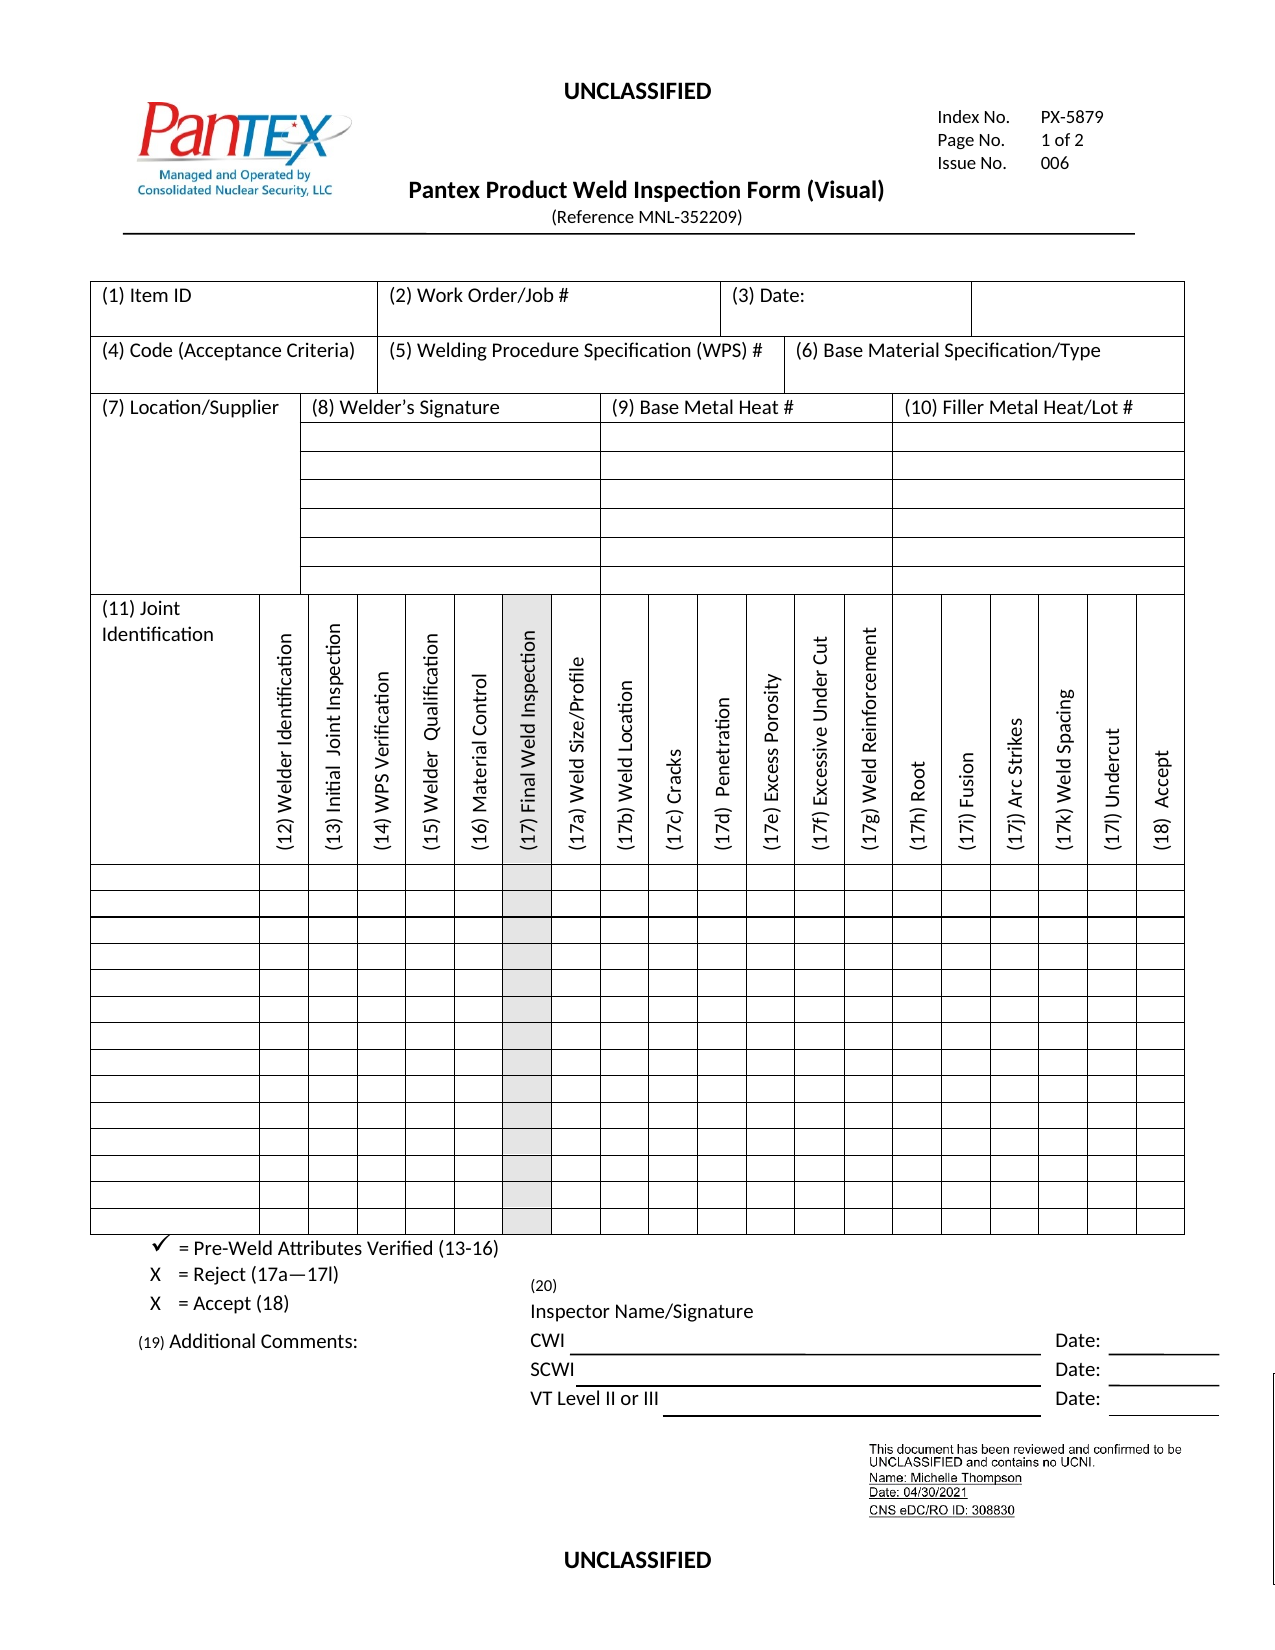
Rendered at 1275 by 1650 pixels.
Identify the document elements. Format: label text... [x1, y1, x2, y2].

table_cell [893, 1156, 941, 1181]
table_cell [698, 865, 746, 890]
table_cell [406, 1050, 454, 1075]
table_cell (17k) Weld Spacing [1039, 595, 1087, 863]
table_cell [893, 918, 941, 943]
table_cell [91, 997, 259, 1022]
table_cell [747, 944, 794, 969]
table_cell [1137, 1129, 1184, 1154]
table_cell [455, 1076, 502, 1102]
table_cell [1137, 944, 1184, 969]
table_cell [601, 918, 648, 943]
table_cell [552, 970, 600, 996]
table_cell [893, 1050, 941, 1075]
table_cell [893, 1209, 941, 1234]
table_cell [649, 918, 697, 943]
table_cell [552, 1076, 600, 1102]
table_cell [455, 865, 502, 890]
table_cell [503, 1209, 551, 1234]
table_cell [893, 865, 941, 890]
table_cell [358, 944, 405, 969]
table_cell [309, 865, 357, 890]
table_cell [698, 1156, 746, 1181]
table_cell [503, 891, 551, 916]
table_cell (10) Filler Metal Heat/Lot # [893, 394, 1184, 422]
table_cell [260, 1209, 308, 1234]
table_cell [503, 865, 551, 890]
table_cell [845, 918, 892, 943]
table_cell [649, 944, 697, 969]
table_cell [747, 997, 794, 1022]
table_cell [455, 1129, 502, 1154]
table_cell [601, 567, 892, 594]
table_cell [1039, 1129, 1087, 1154]
table_cell (7) Location/Supplier [91, 394, 300, 594]
table_cell [601, 1182, 648, 1207]
table_cell [1039, 1103, 1087, 1128]
text X = Accept (18) [150, 1290, 515, 1316]
table_cell (4) Code (Acceptance Criteria) [91, 337, 377, 393]
table_cell [260, 970, 308, 996]
table_cell [845, 1209, 892, 1234]
table_cell [1137, 1209, 1184, 1234]
table_cell [1088, 1050, 1136, 1075]
table_cell [455, 970, 502, 996]
table_cell [358, 918, 405, 943]
table_cell [795, 1129, 844, 1154]
table_cell [649, 997, 697, 1022]
table_cell [1039, 944, 1087, 969]
table_cell [795, 944, 844, 969]
table_cell [1088, 997, 1136, 1022]
table_cell [747, 1182, 794, 1207]
table_cell [406, 1209, 454, 1234]
table_cell [406, 891, 454, 916]
table_cell [503, 1023, 551, 1049]
table_cell [601, 509, 892, 537]
table_cell [601, 865, 648, 890]
table_cell [795, 891, 844, 916]
table_cell [1088, 891, 1136, 916]
table_cell (12) Welder Identification [260, 595, 308, 863]
table_cell [698, 918, 746, 943]
table_cell [1137, 1076, 1184, 1102]
table_cell [649, 891, 697, 916]
table_cell [991, 1182, 1038, 1207]
table_cell [991, 865, 1038, 890]
table_cell (16) Material Control [455, 595, 502, 863]
table_cell [845, 1182, 892, 1207]
table_cell [1137, 891, 1184, 916]
table_cell [455, 1209, 502, 1234]
table_cell [309, 1103, 357, 1128]
table_cell [601, 423, 892, 451]
table_cell [503, 918, 551, 943]
table_cell [1088, 1076, 1136, 1102]
table_cell [503, 1129, 551, 1154]
table_cell [91, 918, 259, 943]
table_cell [260, 918, 308, 943]
table_cell [893, 1182, 941, 1207]
table_cell [1088, 918, 1136, 943]
table_cell [260, 1050, 308, 1075]
text X = Reject (17a—17l) [150, 1261, 1125, 1286]
table_cell [845, 1023, 892, 1049]
table_cell [1088, 1103, 1136, 1128]
table_cell [942, 1023, 990, 1049]
table_cell [1137, 918, 1184, 943]
table_cell [698, 997, 746, 1022]
table_cell [358, 891, 405, 916]
table_cell [552, 1050, 600, 1075]
table_cell [552, 1129, 600, 1154]
table_cell [1088, 944, 1136, 969]
table_cell [406, 1182, 454, 1207]
table_cell [942, 1129, 990, 1154]
table_cell [795, 1209, 844, 1234]
table_cell [601, 1156, 648, 1181]
table_cell [795, 970, 844, 996]
table_cell [698, 970, 746, 996]
table_cell [795, 865, 844, 890]
table_cell [301, 452, 600, 479]
table_cell [91, 1103, 259, 1128]
table_cell [358, 1050, 405, 1075]
table_cell [552, 865, 600, 890]
table_cell [747, 1129, 794, 1154]
table_cell [747, 1209, 794, 1234]
table_cell [1039, 1023, 1087, 1049]
table_cell [601, 1076, 648, 1102]
table_cell [1039, 1182, 1087, 1207]
table_cell [845, 970, 892, 996]
table_cell [503, 1103, 551, 1128]
table_cell [747, 891, 794, 916]
table_cell (18) Accept [1137, 595, 1184, 863]
table_cell [358, 865, 405, 890]
table_cell [942, 1050, 990, 1075]
text = Pre-Weld Attributes Verified (13-16) [150, 1235, 1125, 1261]
table_cell [601, 970, 648, 996]
table_cell [795, 1182, 844, 1207]
table_cell [503, 1050, 551, 1075]
table_cell [698, 891, 746, 916]
table_cell [893, 538, 1184, 566]
table_cell [260, 944, 308, 969]
table_cell [552, 1209, 600, 1234]
table_cell [991, 970, 1038, 996]
table_cell [991, 1156, 1038, 1181]
table_cell [301, 423, 600, 451]
table_cell [649, 1076, 697, 1102]
table_cell [503, 944, 551, 969]
table_cell [309, 970, 357, 996]
table_cell [649, 865, 697, 890]
table_cell [795, 1076, 844, 1102]
table_cell [358, 1129, 405, 1154]
table_cell [455, 918, 502, 943]
table_cell [91, 1023, 259, 1049]
table_cell [503, 970, 551, 996]
table_cell [358, 1103, 405, 1128]
table_cell [301, 480, 600, 508]
table_cell [1039, 891, 1087, 916]
table_cell [503, 1182, 551, 1207]
table_cell [747, 1103, 794, 1128]
table_cell [1039, 1209, 1087, 1234]
table_cell [503, 1156, 551, 1181]
table_cell [942, 1156, 990, 1181]
table_cell [649, 1182, 697, 1207]
table_cell [601, 1103, 648, 1128]
table_cell [698, 1129, 746, 1154]
table_cell (17i) Fusion [942, 595, 990, 863]
table_cell [698, 1076, 746, 1102]
table_cell [845, 1076, 892, 1102]
table_cell [991, 997, 1038, 1022]
table_cell [747, 1023, 794, 1049]
table_cell [260, 1023, 308, 1049]
table_cell [942, 1209, 990, 1234]
table_cell (17c) Cracks [649, 595, 697, 863]
table_cell [698, 1103, 746, 1128]
table_cell [358, 970, 405, 996]
table_cell [260, 891, 308, 916]
table_cell [406, 970, 454, 996]
table_cell [601, 1023, 648, 1049]
table_cell [942, 1076, 990, 1102]
table_cell [698, 1182, 746, 1207]
table_cell [1088, 1209, 1136, 1234]
table_cell [845, 865, 892, 890]
table_cell [1039, 970, 1087, 996]
table_cell [893, 567, 1184, 594]
table_cell [942, 891, 990, 916]
table_cell [649, 970, 697, 996]
table_cell (17g) Weld Reinforcement [845, 595, 892, 863]
table_cell (14) WPS Verification [358, 595, 405, 863]
table_cell [845, 891, 892, 916]
table_cell [309, 944, 357, 969]
table_cell [91, 1076, 259, 1102]
table_header (2) Work Order/Job # [378, 282, 720, 336]
table_cell (17) Final Weld Inspection [503, 595, 551, 863]
table_cell (9) Base Metal Heat # [601, 394, 892, 422]
table_cell [91, 1209, 259, 1234]
table_cell [91, 891, 259, 916]
table_cell [455, 1050, 502, 1075]
table_cell (17a) Weld Size/Profile [552, 595, 600, 863]
table_cell [942, 918, 990, 943]
table_cell [747, 1156, 794, 1181]
table_cell [1088, 1156, 1136, 1181]
table_cell (17e) Excess Porosity [747, 595, 794, 863]
table_cell [260, 865, 308, 890]
table_header (3) Date: [721, 282, 971, 336]
table_cell (17d) Penetration [698, 595, 746, 863]
table_cell [991, 1103, 1038, 1128]
table_cell (15) Welder Qualification [406, 595, 454, 863]
table_cell [406, 1156, 454, 1181]
table_cell [309, 1023, 357, 1049]
table_cell [942, 865, 990, 890]
table_cell [601, 997, 648, 1022]
table_cell [893, 970, 941, 996]
table_cell [893, 452, 1184, 479]
table_cell [552, 1156, 600, 1181]
table_cell (13) Initial Joint Inspection [309, 595, 357, 863]
table_cell [91, 970, 259, 996]
table_cell [698, 944, 746, 969]
table_cell [1039, 997, 1087, 1022]
table_cell [942, 997, 990, 1022]
table_cell [601, 891, 648, 916]
table_cell [795, 997, 844, 1022]
table_cell [698, 1209, 746, 1234]
table_cell [893, 423, 1184, 451]
table_cell [503, 1076, 551, 1102]
table_cell [747, 1076, 794, 1102]
table_cell [845, 1050, 892, 1075]
table_cell [406, 997, 454, 1022]
table_cell [747, 918, 794, 943]
table_cell [893, 1129, 941, 1154]
table_cell [455, 891, 502, 916]
table_cell [91, 1129, 259, 1154]
table_cell [552, 918, 600, 943]
table_cell [649, 1023, 697, 1049]
table_cell [309, 997, 357, 1022]
table_cell [893, 1103, 941, 1128]
table_cell [455, 1156, 502, 1181]
table_cell [260, 1182, 308, 1207]
picture [866, 1440, 1187, 1535]
table_cell [942, 944, 990, 969]
table_cell [309, 918, 357, 943]
table_cell [260, 1076, 308, 1102]
table_cell [893, 1023, 941, 1049]
table_cell [309, 1182, 357, 1207]
table_cell [601, 480, 892, 508]
table_cell [893, 891, 941, 916]
table_cell [301, 509, 600, 537]
table_cell [552, 1023, 600, 1049]
table_cell [1088, 1129, 1136, 1154]
table_cell [1137, 1156, 1184, 1181]
table_cell [260, 1103, 308, 1128]
table_cell [552, 1103, 600, 1128]
table_cell [1137, 865, 1184, 890]
table_cell [1088, 970, 1136, 996]
table_cell [601, 1209, 648, 1234]
table_cell [552, 891, 600, 916]
table_cell [358, 997, 405, 1022]
table_cell [795, 918, 844, 943]
table_cell [991, 1023, 1038, 1049]
table_cell [1137, 997, 1184, 1022]
table_cell [1137, 1050, 1184, 1075]
table_cell [358, 1023, 405, 1049]
table_cell [552, 944, 600, 969]
table_cell (5) Welding Procedure Specification (WPS) # [378, 337, 784, 393]
table_cell [893, 509, 1184, 537]
table_cell (17j) Arc Strikes [991, 595, 1038, 863]
table_cell [358, 1076, 405, 1102]
table_cell [991, 1050, 1038, 1075]
table_cell [455, 1103, 502, 1128]
table_cell [91, 865, 259, 890]
table_cell [649, 1103, 697, 1128]
table_cell [406, 1076, 454, 1102]
table_cell [991, 918, 1038, 943]
table_cell [747, 1050, 794, 1075]
table_cell [747, 970, 794, 996]
table_cell [301, 567, 600, 594]
table_cell [309, 891, 357, 916]
table_cell [601, 944, 648, 969]
table_cell [649, 1129, 697, 1154]
table_cell [455, 997, 502, 1022]
table_cell [301, 538, 600, 566]
table_cell [406, 944, 454, 969]
table_cell [795, 1023, 844, 1049]
table_cell [455, 1182, 502, 1207]
table_cell [309, 1050, 357, 1075]
table_cell [455, 944, 502, 969]
table_cell [845, 1103, 892, 1128]
table_cell [552, 997, 600, 1022]
table_cell [309, 1156, 357, 1181]
table_cell [601, 452, 892, 479]
table_cell [91, 1050, 259, 1075]
table_cell [552, 1182, 600, 1207]
table_cell [991, 891, 1038, 916]
table_cell [747, 865, 794, 890]
table_cell [991, 1209, 1038, 1234]
table_cell [260, 997, 308, 1022]
table_cell [406, 1023, 454, 1049]
table_cell [845, 944, 892, 969]
table_cell [991, 1076, 1038, 1102]
table_cell [1137, 1103, 1184, 1128]
table_cell (6) Base Material Specification/Type [785, 337, 1184, 393]
picture [136, 102, 353, 197]
table_cell [309, 1076, 357, 1102]
table_cell [795, 1103, 844, 1128]
table_cell (17f) Excessive Under Cut [795, 595, 844, 863]
table_cell [1137, 970, 1184, 996]
table_cell [91, 1156, 259, 1181]
table_cell [406, 1103, 454, 1128]
table_cell [991, 1129, 1038, 1154]
table_cell [91, 1182, 259, 1207]
table_cell [649, 1050, 697, 1075]
table_cell [1039, 918, 1087, 943]
table_cell [893, 944, 941, 969]
table_cell (8) Welder’s Signature [301, 394, 600, 422]
table_cell (17h) Root [893, 595, 941, 863]
table_cell [358, 1182, 405, 1207]
table_cell [845, 1156, 892, 1181]
table_cell [406, 918, 454, 943]
table_cell [942, 970, 990, 996]
table_cell [1039, 1076, 1087, 1102]
table_header [972, 282, 1184, 336]
table_cell [795, 1156, 844, 1181]
table_cell [649, 1209, 697, 1234]
table_cell [358, 1156, 405, 1181]
table_cell [309, 1209, 357, 1234]
table_cell [601, 538, 892, 566]
table_cell [649, 1156, 697, 1181]
table_cell [91, 944, 259, 969]
table_cell [845, 1129, 892, 1154]
table_cell [795, 1050, 844, 1075]
table_cell [942, 1182, 990, 1207]
table_cell [1039, 865, 1087, 890]
table_cell [1137, 1182, 1184, 1207]
table_cell (11) Joint Identification [91, 595, 259, 863]
table_cell [260, 1156, 308, 1181]
table_cell (17b) Weld Location [601, 595, 648, 863]
table_cell [358, 1209, 405, 1234]
table_cell [1088, 865, 1136, 890]
table_cell [455, 1023, 502, 1049]
table_cell [601, 1050, 648, 1075]
table_cell [601, 1129, 648, 1154]
table_cell [942, 1103, 990, 1128]
table_cell [503, 997, 551, 1022]
table_cell [698, 1023, 746, 1049]
table_cell [845, 997, 892, 1022]
table_cell [1088, 1023, 1136, 1049]
table_cell [1088, 1182, 1136, 1207]
table_cell [893, 480, 1184, 508]
table_cell [406, 865, 454, 890]
table_cell (17l) Undercut [1088, 595, 1136, 863]
table_cell [893, 1076, 941, 1102]
table_header (1) Item ID [91, 282, 377, 336]
table_cell [991, 944, 1038, 969]
table_cell [1039, 1156, 1087, 1181]
table_cell [1039, 1050, 1087, 1075]
table_cell [406, 1129, 454, 1154]
table_cell [1137, 1023, 1184, 1049]
table_cell [309, 1129, 357, 1154]
table_cell [893, 997, 941, 1022]
table_cell [260, 1129, 308, 1154]
table_cell [698, 1050, 746, 1075]
